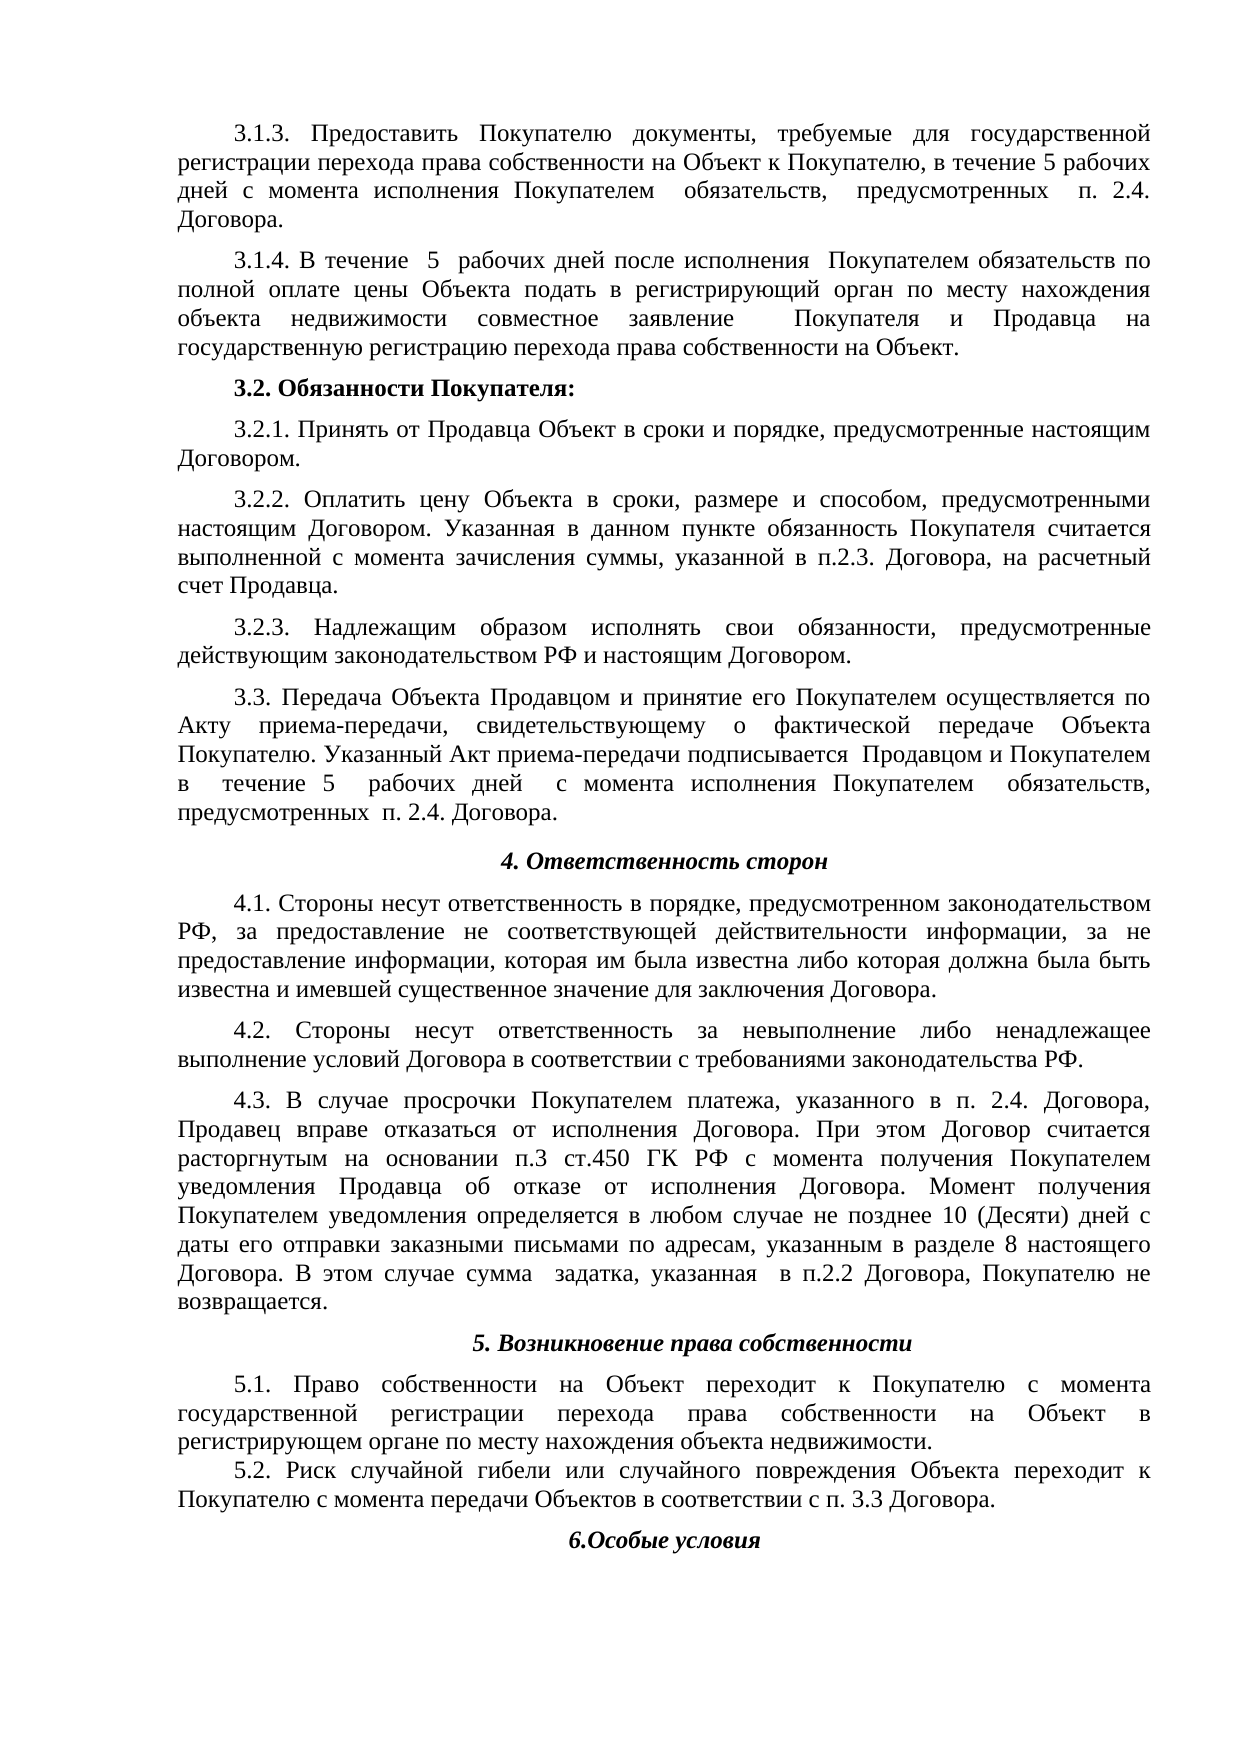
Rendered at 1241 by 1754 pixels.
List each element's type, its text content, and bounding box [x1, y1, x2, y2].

text 5.1. Право собственности на Объект переходит к Покупателю с момента государственной регистрации перехода права собственности на Объект в регистрирующем органе по месту нахождения объекта недвижимости. [177, 1369, 1152, 1455]
text 5. Возникновение права собственности [177, 1328, 1152, 1356]
text 4.1. Стороны несут ответственность в порядке, предусмотренном законодательством РФ, за предоставление не соответствующей действительности информации, за не предоставление информации, которая им была известна либо которая должна была быть известна и имевшей существенное значение для заключения Договора. [177, 888, 1152, 1003]
text 3.2. Обязанности Покупателя: [177, 373, 1152, 402]
text 4.3. В случае просрочки Покупателем платежа, указанного в п. 2.4. Договора, Продавец вправе отказаться от исполнения Договора. При этом Договор считается расторгнутым на основании п.3 ст.450 ГК РФ с момента получения Покупателем уведомления Продавца об отказе от исполнения Договора. Момент получения Покупателем уведомления определяется в любом случае не позднее 10 (Десяти) дней с даты его отправки заказными письмами по адресам, указанным в разделе 8 настоящего Договора. В этом случае сумма задатка, указанная в п.2.2 Договора, Покупателю не возвращается. [177, 1085, 1152, 1315]
text 3.2.1. Принять от Продавца Объект в сроки и порядке, предусмотренные настоящим Договором. [177, 414, 1152, 472]
text 3.3. Передача Объекта Продавцом и принятие его Покупателем осуществляется по Акту приема-передачи, свидетельствующему о фактической передаче Объекта Покупателю. Указанный Акт приема-передачи подписывается Продавцом и Покупателем в течение 5 рабочих дней с момента исполнения Покупателем обязательств, предусмотренных п. 2.4. Договора. [177, 682, 1152, 826]
text 3.1.3. Предоставить Покупателю документы, требуемые для государственной регистрации перехода права собственности на Объект к Покупателю, в течение 5 рабочих дней с момента исполнения Покупателем обязательств, предусмотренных п. 2.4. Договора. [177, 118, 1152, 233]
text 4.2. Стороны несут ответственность за невыполнение либо ненадлежащее выполнение условий Договора в соответствии с требованиями законодательства РФ. [177, 1015, 1152, 1073]
text 3.2.3. Надлежащим образом исполнять свои обязанности, предусмотренные действующим законодательством РФ и настоящим Договором. [177, 612, 1152, 669]
text 5.2. Риск случайной гибели или случайного повреждения Объекта переходит к Покупателю с момента передачи Объектов в соответствии с п. 3.3 Договора. [177, 1455, 1152, 1513]
subtitle 4. Ответственность сторон [177, 846, 1152, 875]
text 3.2.2. Оплатить цену Объекта в сроки, размере и способом, предусмотренными настоящим Договором. Указанная в данном пункте обязанность Покупателя считается выполненной с момента зачисления суммы, указанной в п.2.3. Договора, на расчетный счет Продавца. [177, 484, 1152, 599]
subtitle 6.Особые условия [177, 1525, 1152, 1554]
text 3.1.4. В течение 5 рабочих дней после исполнения Покупателем обязательств по полной оплате цены Объекта подать в регистрирующий орган по месту нахождения объекта недвижимости совместное заявление Покупателя и Продавца на государственную регистрацию перехода права собственности на Объект. [177, 246, 1152, 361]
